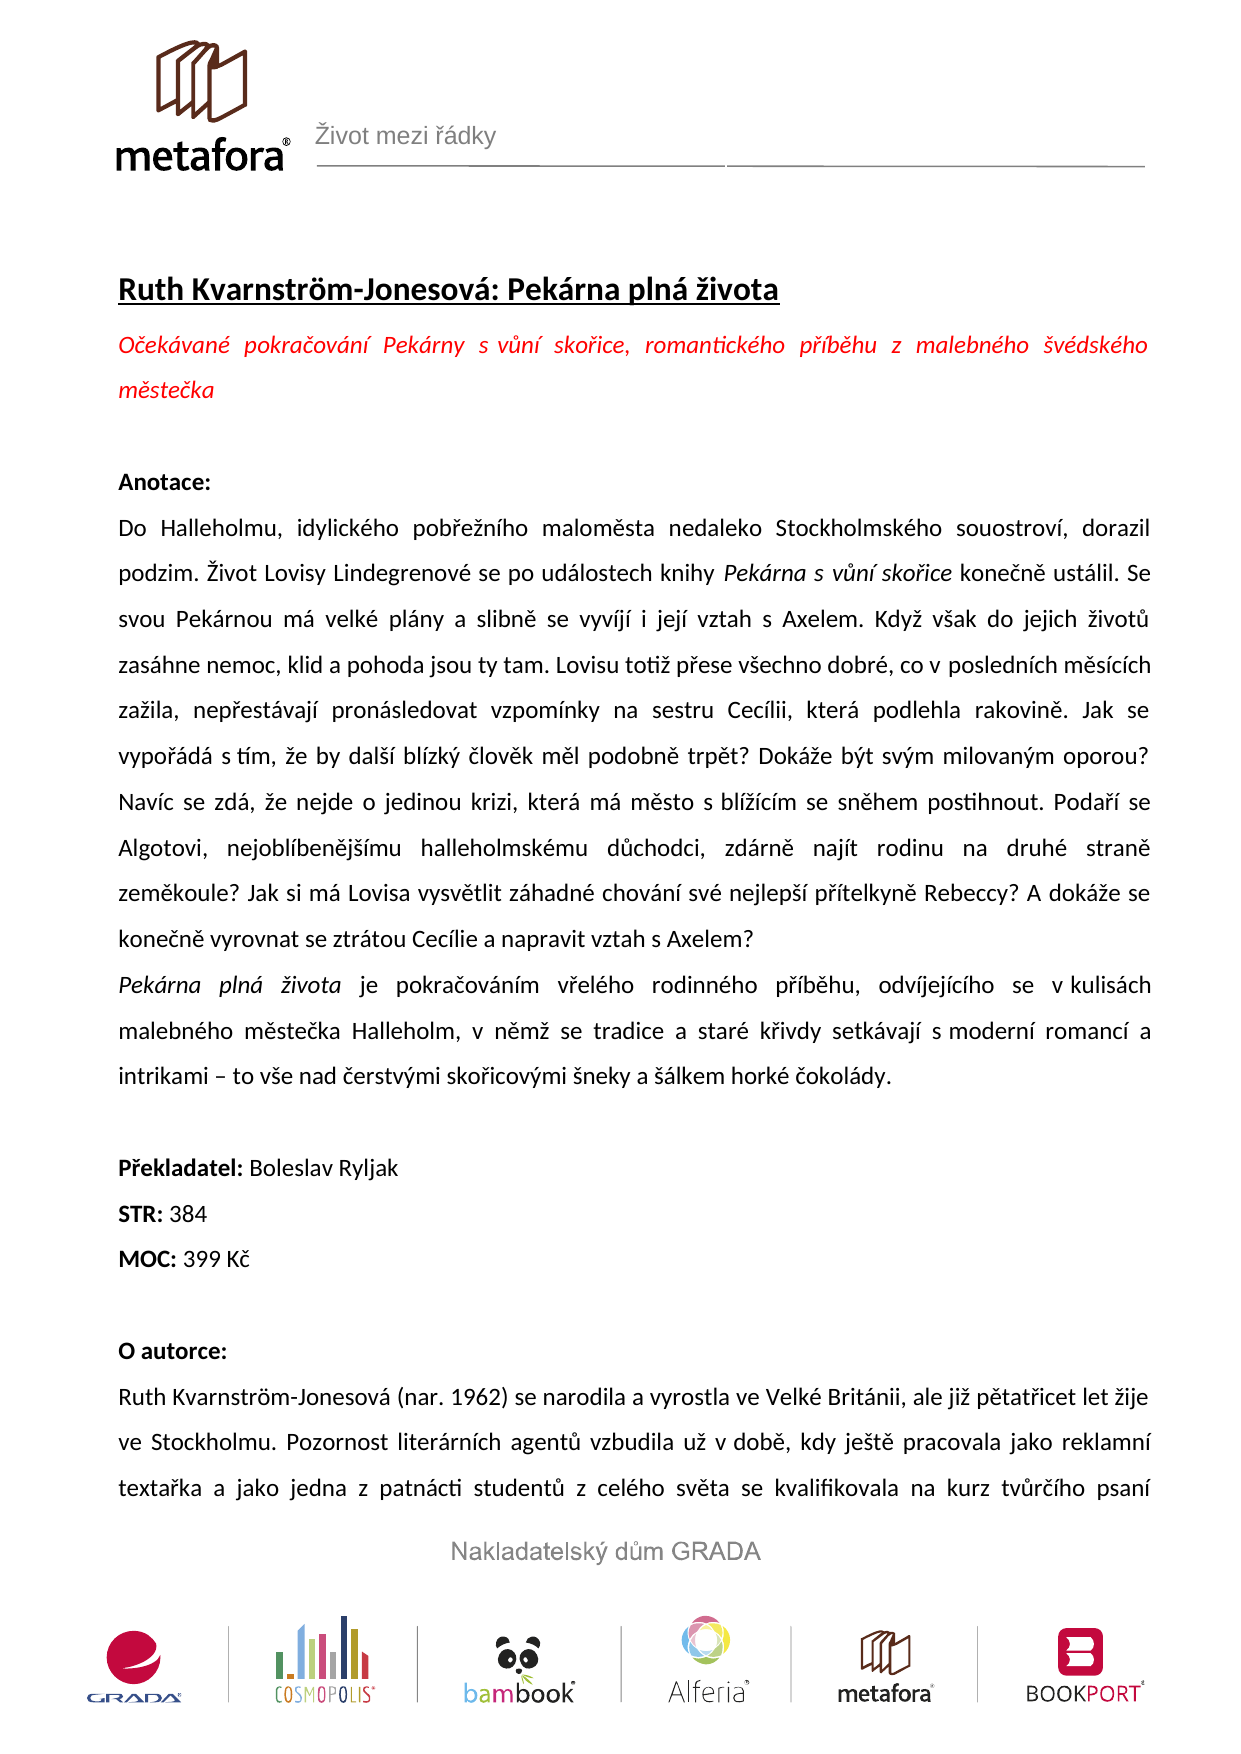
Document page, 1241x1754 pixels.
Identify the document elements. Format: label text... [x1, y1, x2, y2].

text Anotace: [118, 466, 1152, 497]
text O autorce: [118, 1335, 1152, 1365]
text STR: 384 [118, 1198, 1152, 1228]
text Pekárna plná života je pokračováním vřelého rodinného příběhu, odvíjejícího se v kulisách malebného městečka Halleholm, v němž se tradice a staré křivdy setkávají s moderní romancí a intrikami – to vše nad čerstvými skořicovými šneky a šálkem horké čokolády. [118, 969, 1152, 1091]
text MOC: 399 Kč [118, 1243, 1152, 1274]
text Očekávané pokračování Pekárny s vůní skořice, romantického příběhu z malebného švédského městečka [118, 329, 1152, 405]
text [118, 1381, 1152, 1503]
text Do Halleholmu, idylického pobřežního maloměsta nedaleko Stockholmského souostroví, dorazil podzim. Život Lovisy Lindegrenové se po událostech knihy Pekárna s vůní skořice konečně ustálil. Se svou Pekárnou má velké plány a slibně se vyvíjí i její vztah s Axelem. Když však do jejich životů zasáhne nemoc, klid a pohoda jsou ty tam. Lovisu totiž přese všechno dobré, co v posledních měsících zažila, nepřestávají pronásledovat vzpomínky na sestru Cecílii, která podlehla rakovině. Jak se vypořádá s tím, že by další blízký člověk měl podobně trpět? Dokáže být svým milovaným oporou? Navíc se zdá, že nejde o jedinou krizi, která má město s blížícím se sněhem postihnout. Podaří se Algotovi, nejoblíbenějšímu halleholmskému důchodci, zdárně najít rodinu na druhé straně zeměkoule? Jak si má Lovisa vysvětlit záhadné chování své nejlepší přítelkyně Rebeccy? A dokáže se konečně vyrovnat se ztrátou Cecílie a napravit vztah s Axelem? [118, 512, 1152, 954]
text Ruth Kvarnström-Jonesová: Pekárna plná života [118, 268, 1152, 308]
text Překladatel: Boleslav Ryljak [118, 1152, 1152, 1182]
